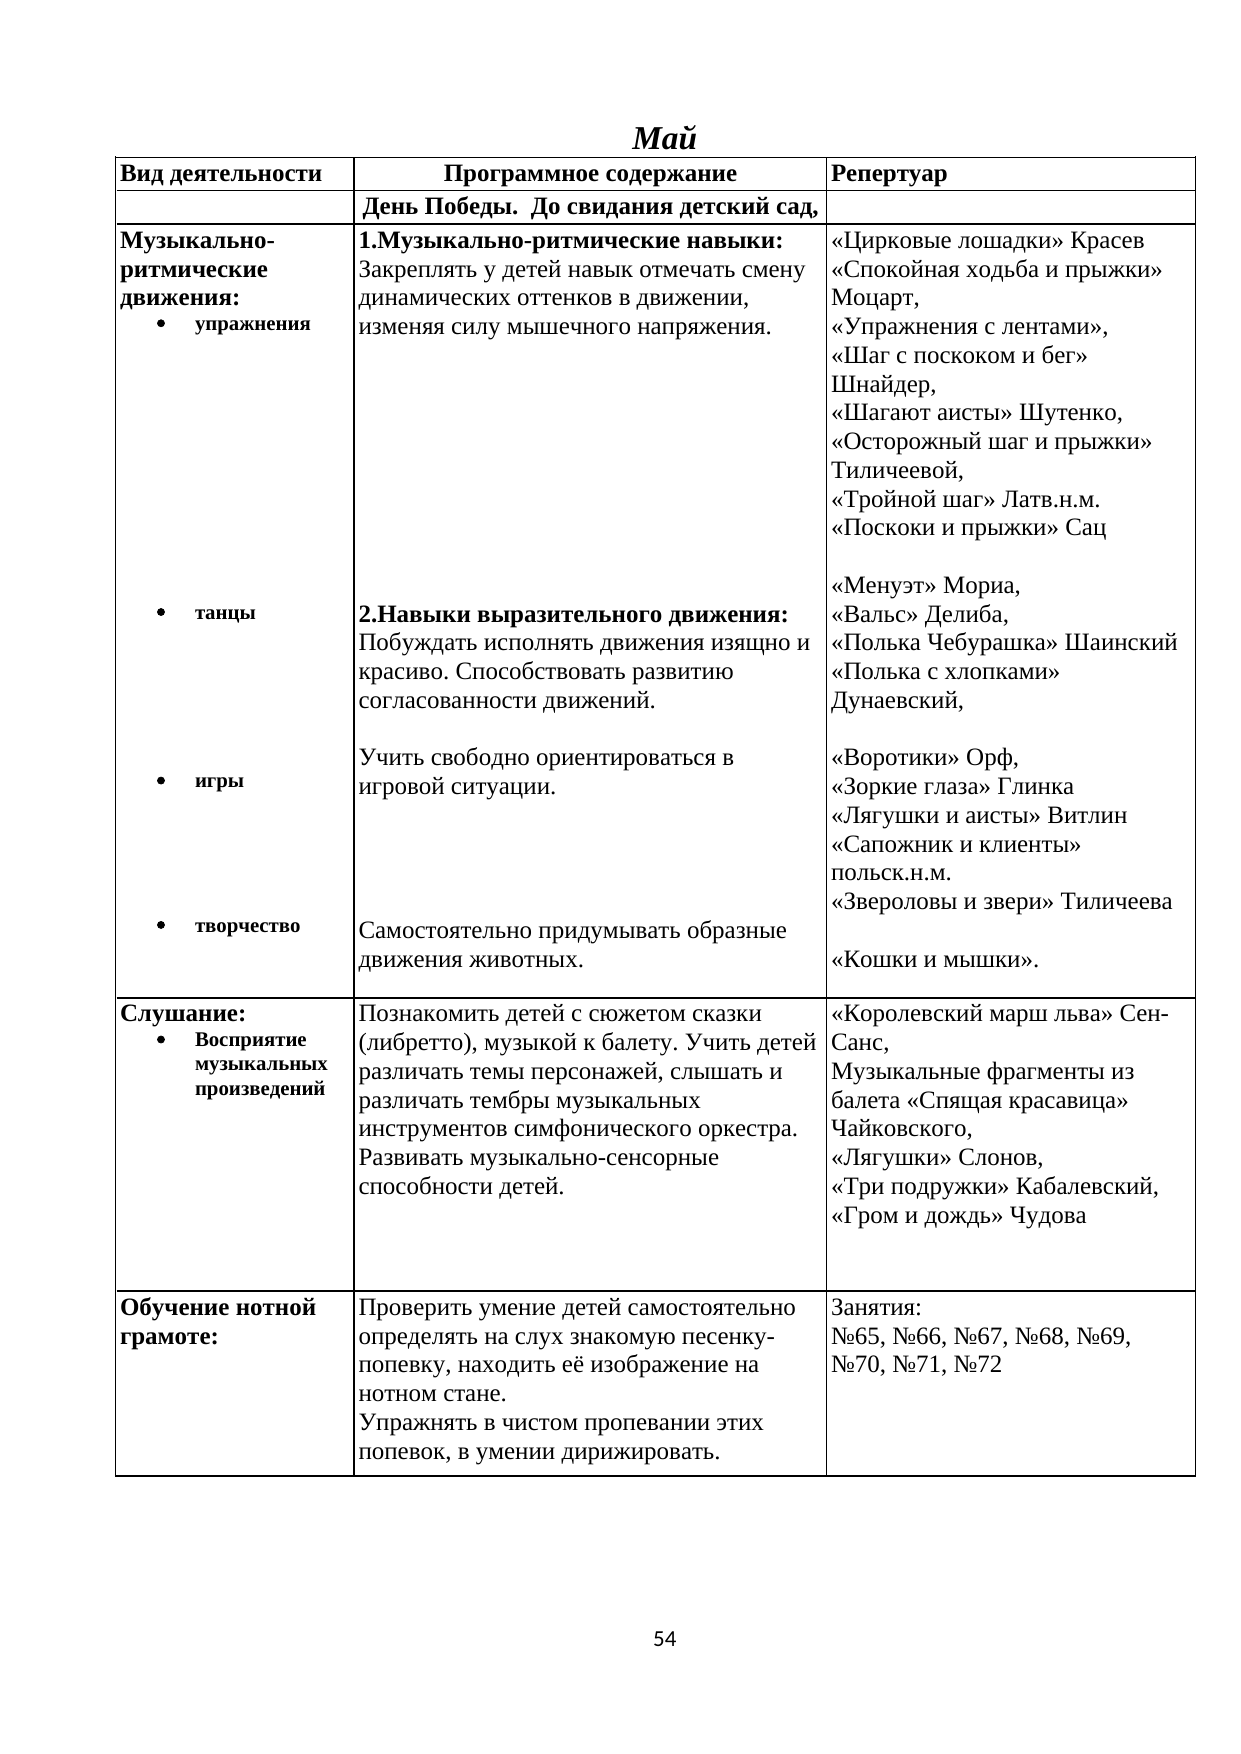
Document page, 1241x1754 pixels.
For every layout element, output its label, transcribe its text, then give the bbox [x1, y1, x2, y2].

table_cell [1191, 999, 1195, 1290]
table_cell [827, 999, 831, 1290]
table_cell Музыкально-ритмические движения: упражнения танцы игры творчество [116, 224, 353, 997]
table_header Вид деятельности [116, 158, 353, 190]
table_cell Слушание: Восприятие музыкальных произведений [116, 998, 353, 1290]
table_header Программное содержание [355, 158, 826, 190]
table_cell Познакомить детей с сюжетом сказки (либретто), музыкой к балету. Учить детей различать темы персонажей, слышать и различать тембры музыкальных инструментов симфонического оркестра. Развивать музыкально-сенсорные способности детей. [355, 999, 826, 1290]
table_cell Обучение нотной грамоте: [116, 1291, 353, 1475]
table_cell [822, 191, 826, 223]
text Май [177, 118, 1152, 156]
table_cell Проверить умение детей самостоятельно определять на слух знакомую песенку-попевку, находить её изображение на нотном стане. Упражнять в чистом пропевании этих попевок, в умении дирижировать. [355, 1292, 826, 1475]
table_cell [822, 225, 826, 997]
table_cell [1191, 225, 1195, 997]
table_header Репертуар [827, 158, 1195, 190]
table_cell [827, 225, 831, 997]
table_cell [827, 191, 1195, 223]
table_cell [116, 191, 353, 223]
table_cell Занятия: №65, №66, №67, №68, №69, №70, №71, №72 [827, 1292, 1195, 1475]
